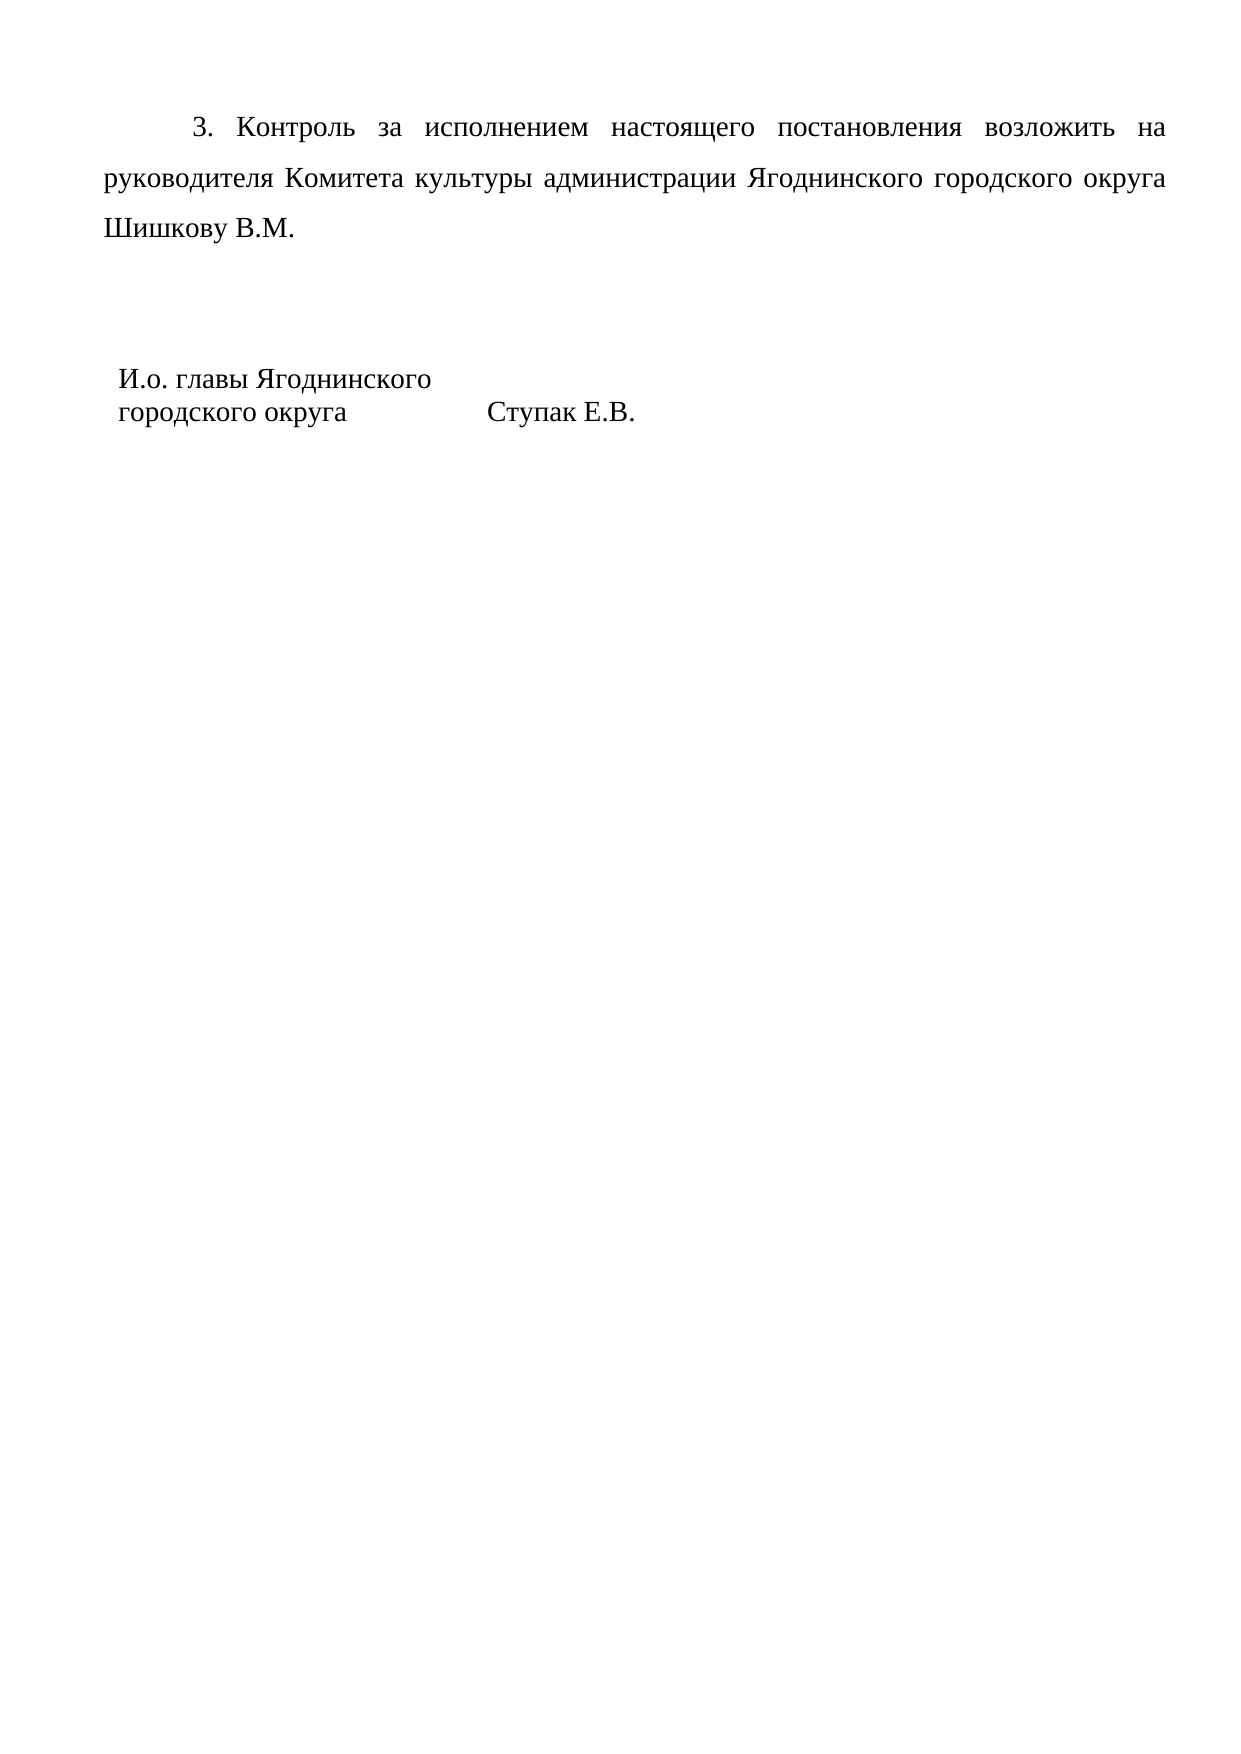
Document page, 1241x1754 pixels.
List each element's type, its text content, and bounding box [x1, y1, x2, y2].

text 3. Контроль за исполнением настоящего постановления возложить на руководителя Комитета культуры администрации Ягоднинского городского округа Шишкову В.М. [103, 109, 1167, 243]
subtitle И.о. главы Ягоднинского [118, 361, 1167, 394]
subtitle городского округа Ступак Е.В. [118, 394, 1167, 428]
